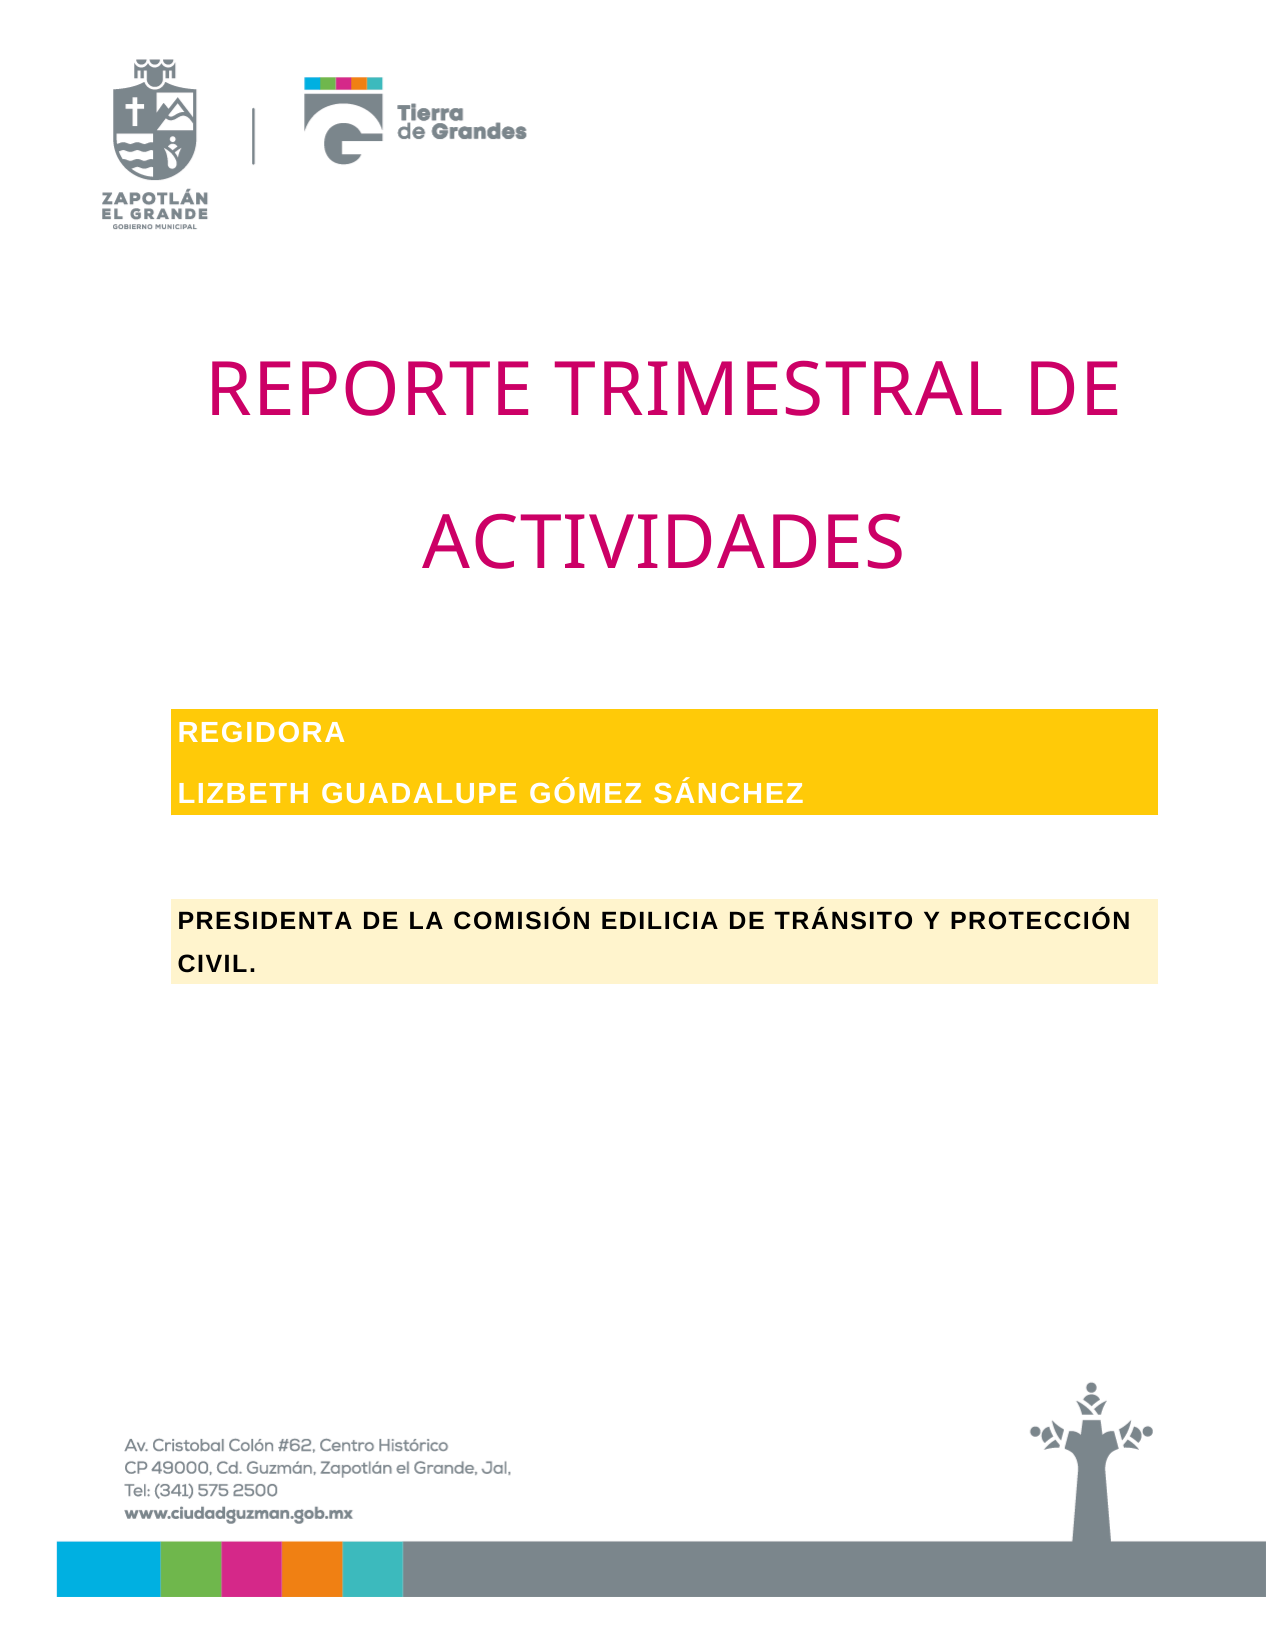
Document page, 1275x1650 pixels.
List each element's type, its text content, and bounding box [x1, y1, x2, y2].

subtitle REGIDORA [177, 715, 1152, 748]
title REPORTE TRIMESTRAL DE ACTIVIDADES [177, 335, 1152, 590]
picture [26, 0, 1275, 1650]
subtitle PRESIDENTA DE LA COMISIÓN EDILICIA DE TRÁNSITO Y PROTECCIÓN CIVIL. [177, 906, 1152, 977]
subtitle LIZBETH GUADALUPE GÓMEZ SÁNCHEZ [177, 769, 1152, 809]
